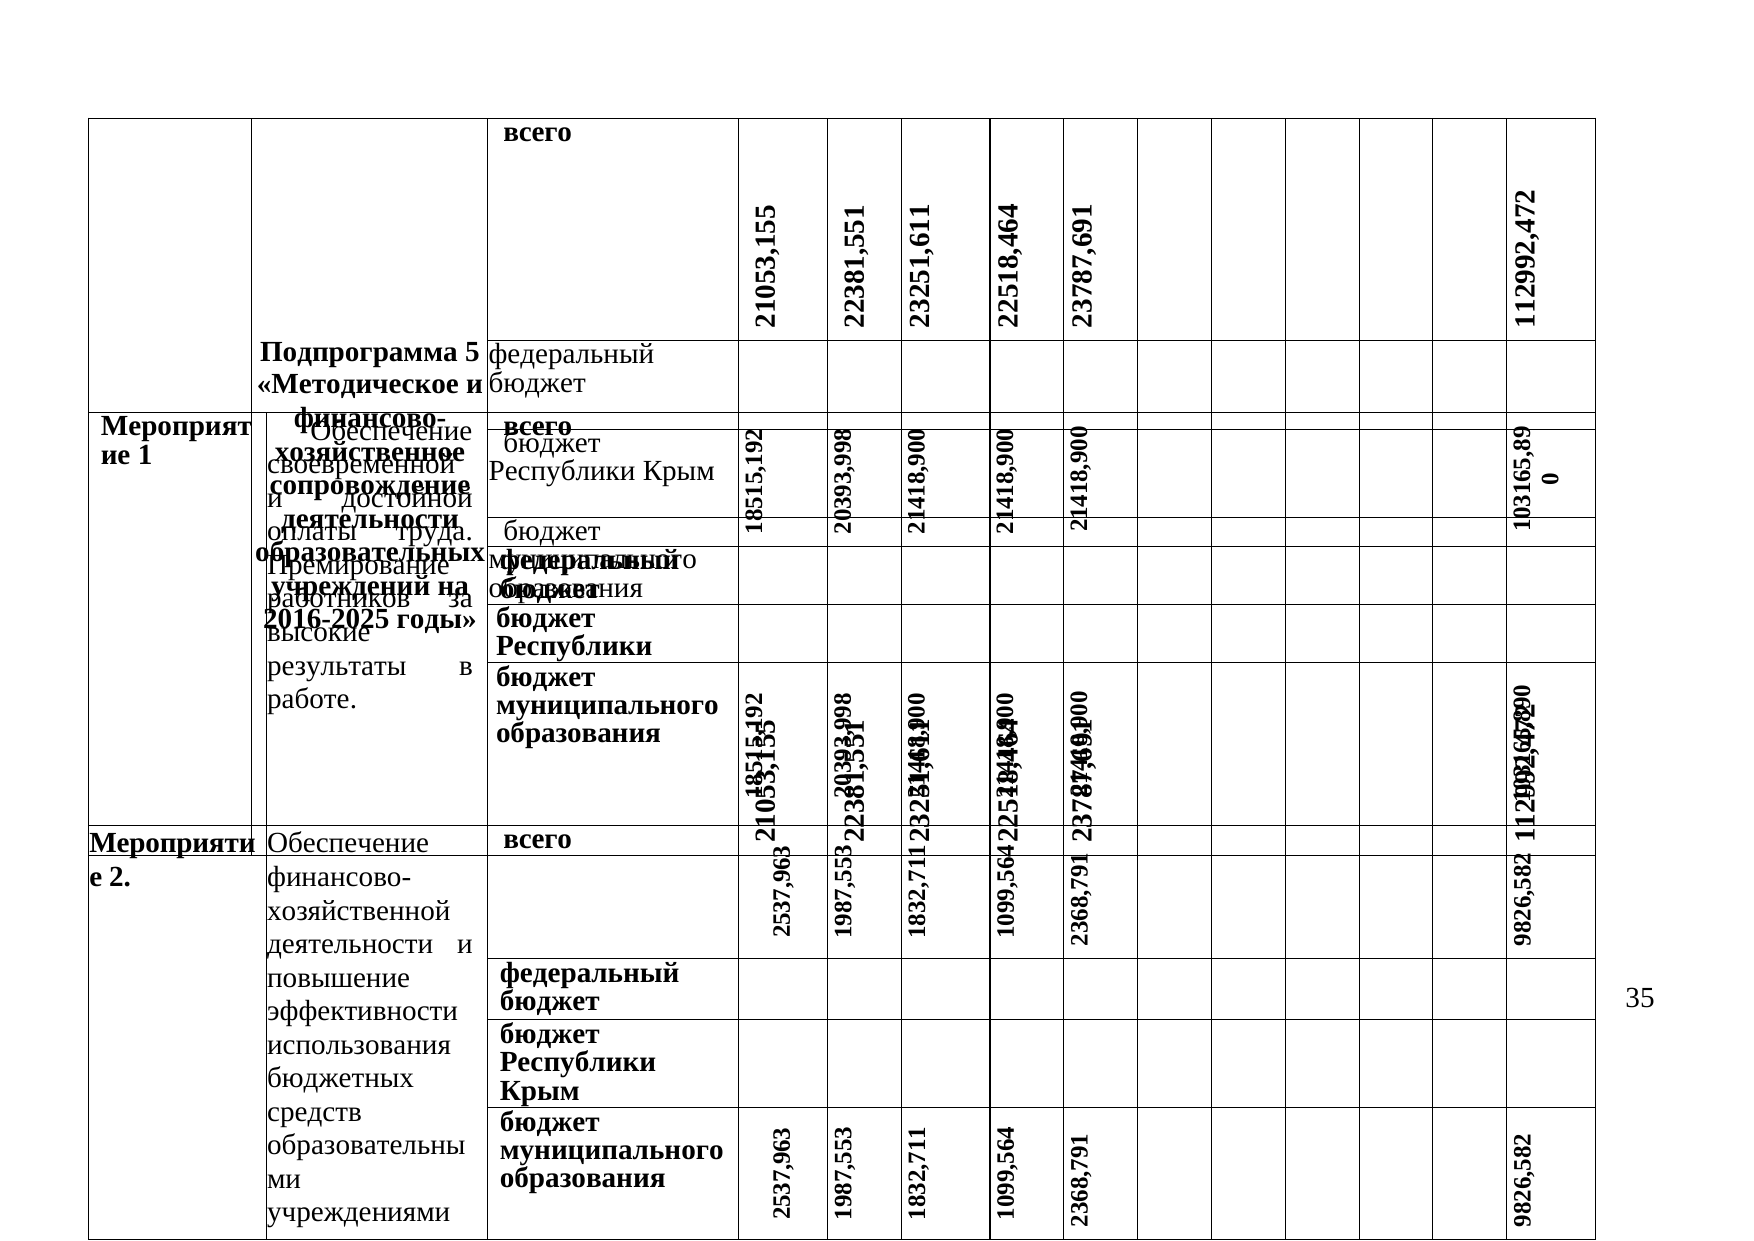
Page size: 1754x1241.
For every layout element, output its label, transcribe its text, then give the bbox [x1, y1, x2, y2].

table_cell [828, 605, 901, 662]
table_header 23251,611 [902, 119, 989, 340]
table_header Подпрограмма 5 «Методическое и финансово- хозяйственное сопровождение деятельности образовательных учреждений на 2016-2025 годы» [252, 119, 487, 412]
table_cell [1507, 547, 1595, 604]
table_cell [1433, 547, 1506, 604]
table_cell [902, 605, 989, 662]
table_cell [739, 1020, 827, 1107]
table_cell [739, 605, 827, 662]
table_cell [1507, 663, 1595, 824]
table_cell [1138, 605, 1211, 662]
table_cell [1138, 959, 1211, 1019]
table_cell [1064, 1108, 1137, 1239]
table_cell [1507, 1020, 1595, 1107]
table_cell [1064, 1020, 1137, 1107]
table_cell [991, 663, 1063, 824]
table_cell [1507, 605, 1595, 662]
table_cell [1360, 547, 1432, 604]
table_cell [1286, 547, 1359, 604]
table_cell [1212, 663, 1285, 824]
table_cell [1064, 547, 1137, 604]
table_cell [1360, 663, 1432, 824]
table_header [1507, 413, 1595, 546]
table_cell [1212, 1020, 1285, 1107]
table_header 22381,551 [828, 119, 901, 340]
table_header 21418,900 [902, 413, 989, 546]
table_header 21418,900 [991, 413, 1063, 546]
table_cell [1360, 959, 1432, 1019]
table_header [1360, 119, 1432, 340]
table_header 21053,155 [739, 119, 827, 340]
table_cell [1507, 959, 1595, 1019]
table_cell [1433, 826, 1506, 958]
table_header [1360, 413, 1432, 546]
table_header 22518,464 [991, 119, 1063, 340]
table_header 18515,192 [739, 413, 827, 546]
table_header [1286, 119, 1359, 340]
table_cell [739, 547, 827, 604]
table_header [89, 119, 251, 412]
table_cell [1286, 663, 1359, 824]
table_header [1433, 119, 1506, 340]
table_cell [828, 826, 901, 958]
table_header 21418,900 [1064, 413, 1137, 546]
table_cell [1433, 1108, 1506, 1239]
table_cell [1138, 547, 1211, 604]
table_cell [828, 341, 901, 412]
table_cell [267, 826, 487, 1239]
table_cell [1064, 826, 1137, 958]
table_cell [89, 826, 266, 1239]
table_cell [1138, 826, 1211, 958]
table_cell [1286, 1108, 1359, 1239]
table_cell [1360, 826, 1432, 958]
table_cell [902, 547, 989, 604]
table_header [1433, 413, 1506, 546]
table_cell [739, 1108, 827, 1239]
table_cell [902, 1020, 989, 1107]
table_cell [739, 341, 827, 412]
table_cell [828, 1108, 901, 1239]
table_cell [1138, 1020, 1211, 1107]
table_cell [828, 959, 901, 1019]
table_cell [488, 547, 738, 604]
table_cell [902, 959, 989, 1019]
table_cell [1360, 341, 1432, 412]
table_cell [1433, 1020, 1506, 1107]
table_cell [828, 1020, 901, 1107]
table_header [1138, 413, 1211, 546]
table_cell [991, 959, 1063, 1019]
table_header [1212, 119, 1285, 340]
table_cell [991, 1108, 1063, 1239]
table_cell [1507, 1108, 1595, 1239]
table_header 112992,472 [1507, 119, 1595, 340]
table_header 20393,998 [828, 413, 901, 546]
table_cell [1212, 341, 1285, 412]
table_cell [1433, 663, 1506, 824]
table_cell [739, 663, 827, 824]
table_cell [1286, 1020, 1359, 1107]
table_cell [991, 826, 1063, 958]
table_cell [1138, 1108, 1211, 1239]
table_header [1286, 413, 1359, 546]
table_header всего [488, 413, 738, 546]
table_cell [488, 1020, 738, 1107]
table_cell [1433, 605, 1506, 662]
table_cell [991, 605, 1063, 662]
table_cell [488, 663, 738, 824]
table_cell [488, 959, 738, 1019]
table_cell [902, 341, 989, 412]
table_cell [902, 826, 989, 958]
text 35 [1596, 980, 1665, 1013]
table_cell [1138, 341, 1211, 412]
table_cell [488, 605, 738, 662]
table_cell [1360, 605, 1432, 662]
table_cell [1286, 341, 1359, 412]
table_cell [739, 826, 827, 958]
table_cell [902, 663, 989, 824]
table_header всего [488, 119, 738, 340]
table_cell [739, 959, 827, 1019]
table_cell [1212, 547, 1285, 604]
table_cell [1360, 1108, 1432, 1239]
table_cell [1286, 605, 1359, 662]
table_header Обеспечение своевременной и достойной оплаты труда. Премирование работников за высокие результаты в работе. [267, 413, 487, 824]
table_cell [1064, 341, 1137, 412]
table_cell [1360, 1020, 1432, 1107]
table_cell [1507, 341, 1595, 412]
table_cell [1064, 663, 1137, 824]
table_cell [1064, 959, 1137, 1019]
table_header Мероприятие 1 [89, 413, 266, 824]
table_header [1138, 119, 1211, 340]
table_header 23787,691 [1064, 119, 1137, 340]
table_cell [991, 341, 1063, 412]
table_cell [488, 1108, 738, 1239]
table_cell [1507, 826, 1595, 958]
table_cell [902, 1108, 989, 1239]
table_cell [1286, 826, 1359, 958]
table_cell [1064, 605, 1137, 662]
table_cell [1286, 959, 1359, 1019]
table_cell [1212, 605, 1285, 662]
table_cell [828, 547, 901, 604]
table_cell [1433, 341, 1506, 412]
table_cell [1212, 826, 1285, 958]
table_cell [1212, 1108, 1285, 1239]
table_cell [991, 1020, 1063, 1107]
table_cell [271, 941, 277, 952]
table_cell федеральный бюджет [488, 341, 738, 412]
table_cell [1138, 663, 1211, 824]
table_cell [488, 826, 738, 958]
table_header [1212, 413, 1285, 546]
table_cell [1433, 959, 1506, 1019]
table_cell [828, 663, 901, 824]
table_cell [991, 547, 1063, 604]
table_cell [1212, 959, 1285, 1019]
